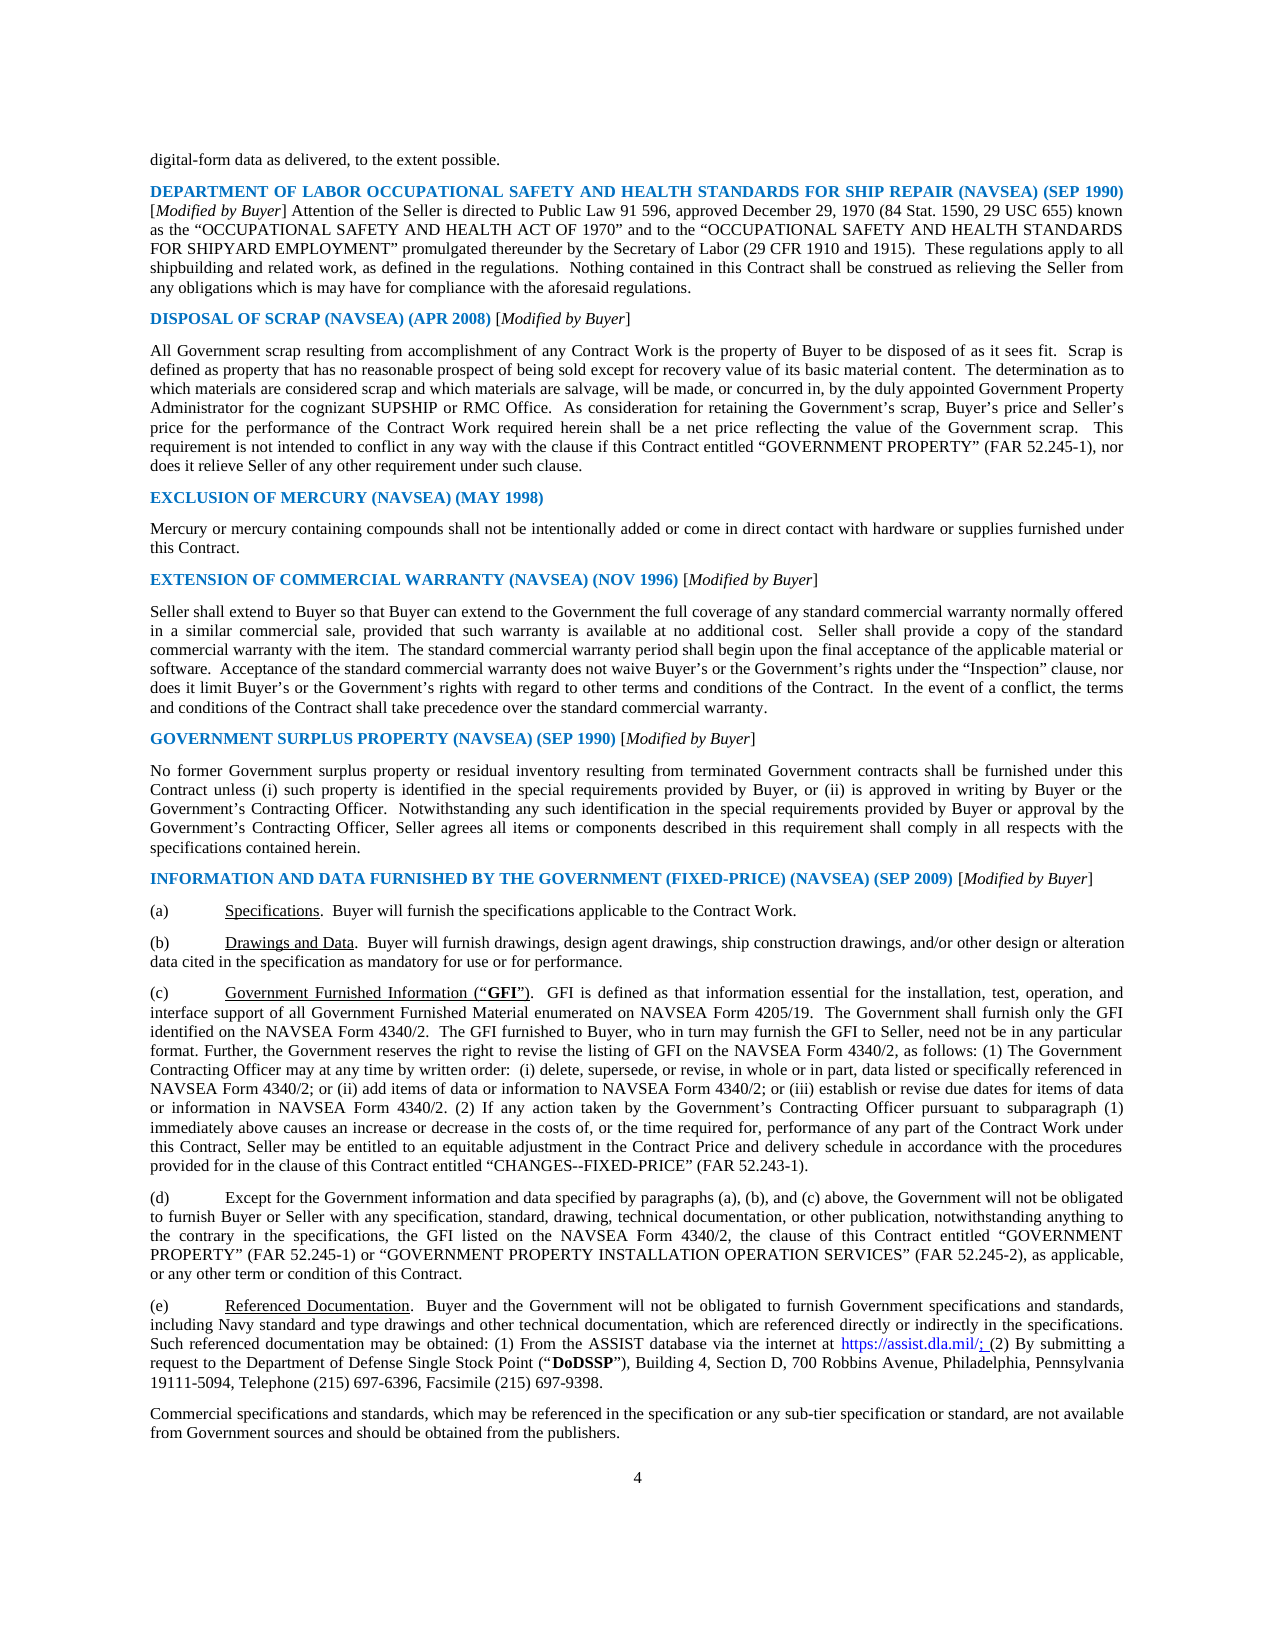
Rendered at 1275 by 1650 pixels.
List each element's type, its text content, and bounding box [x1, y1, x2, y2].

text Commercial specifications and standards, which may be referenced in the specification or any sub-tier specification or standard, are not available from Government sources and should be obtained from the publishers. [150, 1404, 1125, 1442]
list Government Furnished Information (“GFI”). GFI is defined as that information essential for the installation, test, operation, and interface support of all Government Furnished Material enumerated on NAVSEA Form 4205/19. The Government shall furnish only the GFI identified on the NAVSEA Form 4340/2. The GFI furnished to Buyer, who in turn may furnish the GFI to Seller, need not be in any particular format. Further, the Government reserves the right to revise the listing of GFI on the NAVSEA Form 4340/2, as follows: (1) The Government Contracting Officer may at any time by written order: (i) delete, supersede, or revise, in whole or in part, data listed or specifically referenced in NAVSEA Form 4340/2; or (ii) add items of data or information to NAVSEA Form 4340/2; or (iii) establish or revise due dates for items of data or information in NAVSEA Form 4340/2. (2) If any action taken by the Government’s Contracting Officer pursuant to subparagraph (1) immediately above causes an increase or decrease in the costs of, or the time required for, performance of any part of the Contract Work under this Contract, Seller may be entitled to an equitable adjustment in the Contract Price and delivery schedule in accordance with the procedures provided for in the clause of this Contract entitled “CHANGES--FIXED-PRICE” (FAR 52.243-1). [150, 983, 1125, 1175]
text EXTENSION OF COMMERCIAL WARRANTY (NAVSEA) (NOV 1996) [Modified by Buyer] [150, 570, 1125, 589]
text All Government scrap resulting from accomplishment of any Contract Work is the property of Buyer to be disposed of as it sees fit. Scrap is defined as property that has no reasonable prospect of being sold except for recovery value of its basic material content. The determination as to which materials are considered scrap and which materials are salvage, will be made, or concurred in, by the duly appointed Government Property Administrator for the cognizant SUPSHIP or RMC Office. As consideration for retaining the Government’s scrap, Buyer’s price and Seller’s price for the performance of the Contract Work required herein shall be a net price reflecting the value of the Government scrap. This requirement is not intended to conflict in any way with the clause if this Contract entitled “GOVERNMENT PROPERTY” (FAR 52.245-1), nor does it relieve Seller of any other requirement under such clause. [150, 341, 1125, 475]
subtitle No former Government surplus property or residual inventory resulting from terminated Government contracts shall be furnished under this Contract unless (i) such property is identified in the special requirements provided by Buyer, or (ii) is approved in writing by Buyer or the Government’s Contracting Officer. Notwithstanding any such identification in the special requirements provided by Buyer or approval by the Government’s Contracting Officer, Seller agrees all items or components described in this requirement shall comply in all respects with the specifications contained herein. [150, 761, 1125, 857]
list Specifications. Buyer will furnish the specifications applicable to the Contract Work. [150, 901, 1125, 920]
text GOVERNMENT SURPLUS PROPERTY (NAVSEA) (SEP 1990) [Modified by Buyer] [150, 729, 1125, 748]
text DISPOSAL OF SCRAP (NAVSEA) (APR 2008) [Modified by Buyer] [150, 309, 1125, 328]
text INFORMATION AND DATA FURNISHED BY THE GOVERNMENT (FIXED-PRICE) (NAVSEA) (SEP 2009) [Modified by Buyer] [150, 869, 1125, 888]
text Seller shall extend to Buyer so that Buyer can extend to the Government the full coverage of any standard commercial warranty normally offered in a similar commercial sale, provided that such warranty is available at no additional cost. Seller shall provide a copy of the standard commercial warranty with the item. The standard commercial warranty period shall begin upon the final acceptance of the applicable material or software. Acceptance of the standard commercial warranty does not waive Buyer’s or the Government’s rights under the “Inspection” clause, nor does it limit Buyer’s or the Government’s rights with regard to other terms and conditions of the Contract. In the event of a conflict, the terms and conditions of the Contract shall take precedence over the standard commercial warranty. [150, 602, 1125, 717]
list Except for the Government information and data specified by paragraphs (a), (b), and (c) above, the Government will not be obligated to furnish Buyer or Seller with any specification, standard, drawing, technical documentation, or other publication, notwithstanding anything to the contrary in the specifications, the GFI listed on the NAVSEA Form 4340/2, the clause of this Contract entitled “GOVERNMENT PROPERTY” (FAR 52.245-1) or “GOVERNMENT PROPERTY INSTALLATION OPERATION SERVICES” (FAR 52.245-2), as applicable, or any other term or condition of this Contract. [150, 1187, 1125, 1283]
subtitle EXCLUSION OF MERCURY (NAVSEA) (MAY 1998) [150, 487, 1125, 507]
list Drawings and Data. Buyer will furnish drawings, design agent drawings, ship construction drawings, and/or other design or alteration data cited in the specification as mandatory for use or for performance. [150, 932, 1125, 971]
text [150, 150, 1125, 169]
list Referenced Documentation. Buyer and the Government will not be obligated to furnish Government specifications and standards, including Navy standard and type drawings and other technical documentation, which are referenced directly or indirectly in the specifications. Such referenced documentation may be obtained: (1) From the ASSIST database via the internet at https://assist.dla.mil/; (2) By submitting a request to the Department of Defense Single Stock Point (“DoDSSP”), Building 4, Section D, 700 Robbins Avenue, Philadelphia, Pennsylvania 19111-5094, Telephone (215) 697-6396, Facsimile (215) 697-9398. [150, 1296, 1125, 1392]
text DEPARTMENT OF LABOR OCCUPATIONAL SAFETY AND HEALTH STANDARDS FOR SHIP REPAIR (NAVSEA) (SEP 1990) [Modified by Buyer] Attention of the Seller is directed to Public Law 91 596, approved December 29, 1970 (84 Stat. 1590, 29 USC 655) known as the “OCCUPATIONAL SAFETY AND HEALTH ACT OF 1970” and to the “OCCUPATIONAL SAFETY AND HEALTH STANDARDS FOR SHIPYARD EMPLOYMENT” promulgated thereunder by the Secretary of Labor (29 CFR 1910 and 1915). These regulations apply to all shipbuilding and related work, as defined in the regulations. Nothing contained in this Contract shall be construed as relieving the Seller from any obligations which is may have for compliance with the aforesaid regulations. [150, 182, 1125, 297]
text Mercury or mercury containing compounds shall not be intentionally added or come in direct contact with hardware or supplies furnished under this Contract. [150, 519, 1125, 557]
